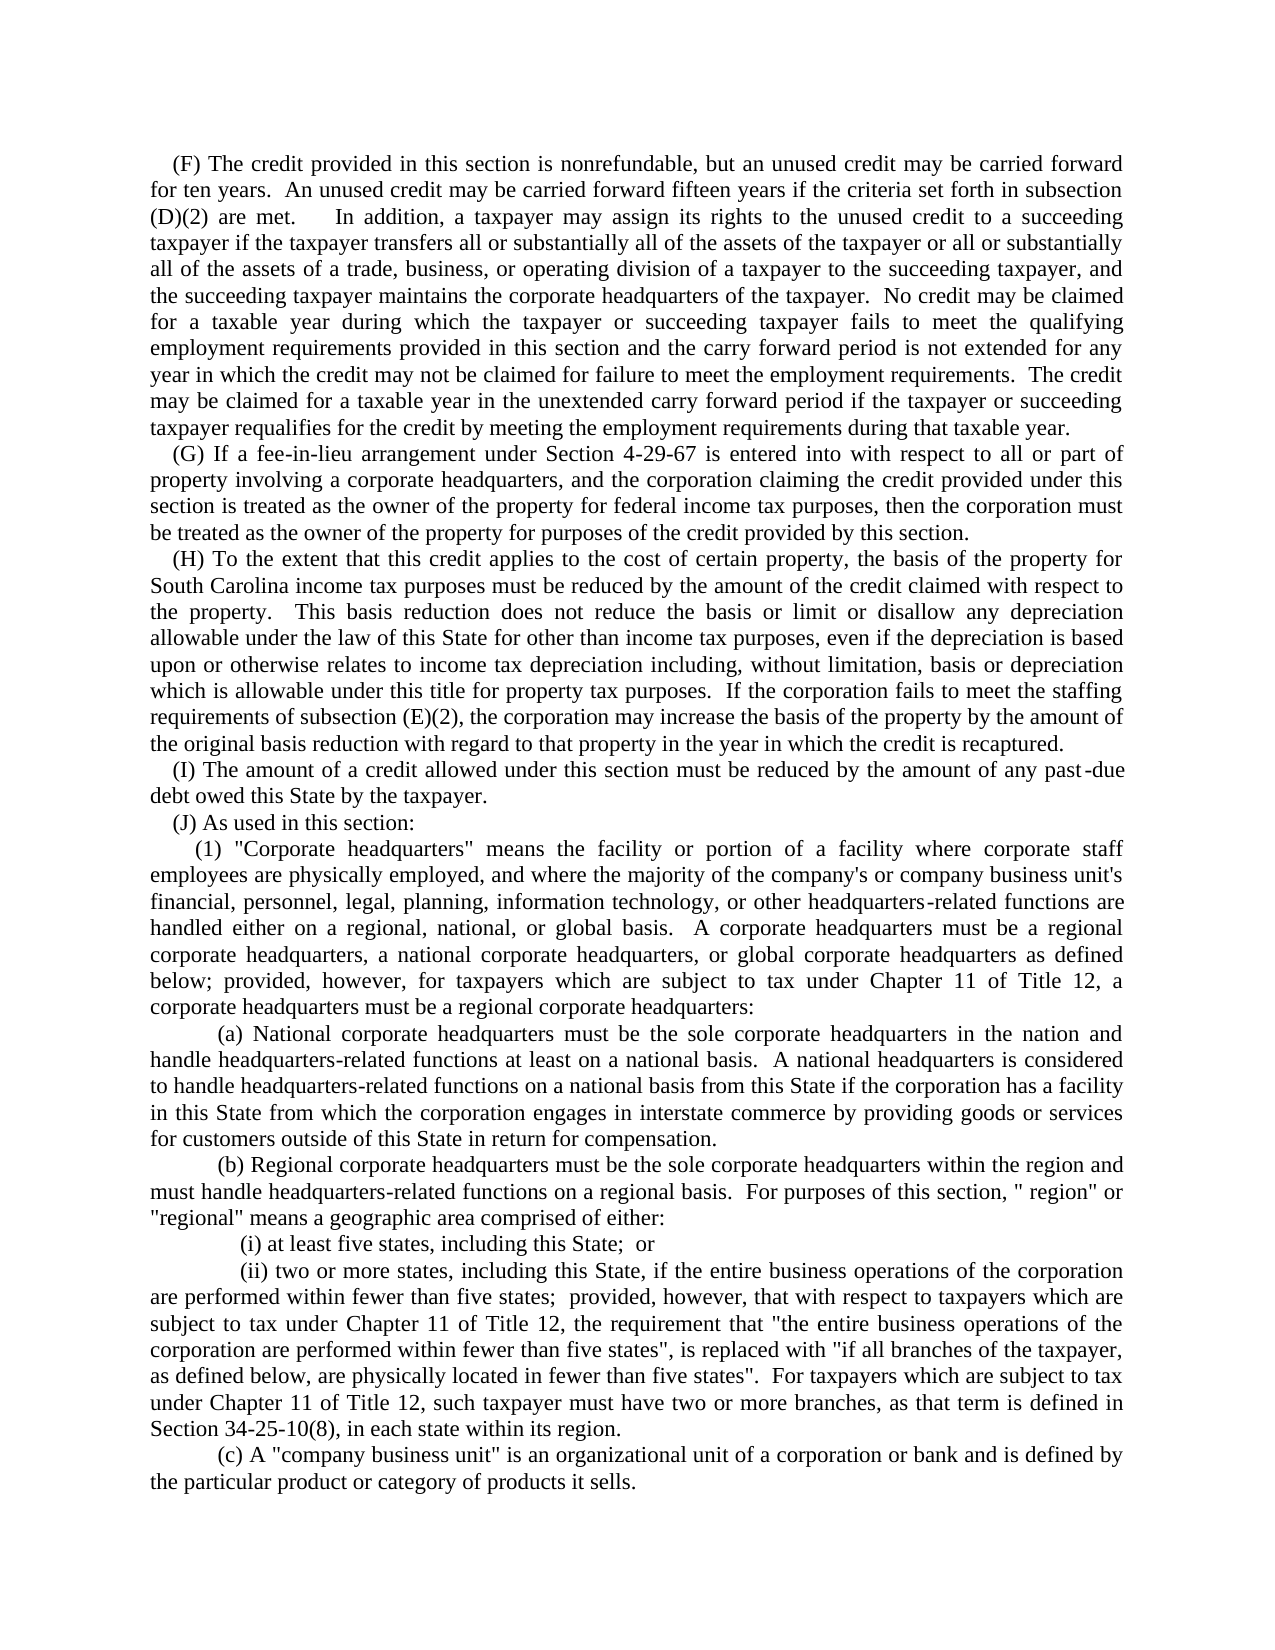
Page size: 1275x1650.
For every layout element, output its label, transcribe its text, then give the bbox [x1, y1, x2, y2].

text (H) To the extent that this credit applies to the cost of certain property, the basis of the property for South Carolina income tax purposes must be reduced by the amount of the credit claimed with respect to the property. This basis reduction does not reduce the basis or limit or disallow any depreciation allowable under the law of this State for other than income tax purposes, even if the depreciation is based upon or otherwise relates to income tax depreciation including, without limitation, basis or depreciation which is allowable under this title for property tax purposes. If the corporation fails to meet the staffing requirements of subsection (E)(2), the corporation may increase the basis of the property by the amount of the original basis reduction with regard to that property in the year in which the credit is recaptured. [150, 545, 1125, 756]
text (I) The amount of a credit allowed under this section must be reduced by the amount of any past-due debt owed this State by the taxpayer. [150, 756, 1125, 809]
text (a) National corporate headquarters must be the sole corporate headquarters in the nation and handle headquarters-related functions at least on a national basis. A national headquarters is considered to handle headquarters-related functions on a national basis from this State if the corporation has a facility in this State from which the corporation engages in interstate commerce by providing goods or services for customers outside of this State in return for compensation. [150, 1020, 1125, 1151]
text (J) As used in this section: [150, 809, 1125, 835]
text (F) The credit provided in this section is nonrefundable, but an unused credit may be carried forward for ten years. An unused credit may be carried forward fifteen years if the criteria set forth in subsection (D)(2) are met. In addition, a taxpayer may assign its rights to the unused credit to a succeeding taxpayer if the taxpayer transfers all or substantially all of the assets of the taxpayer or all or substantially all of the assets of a trade, business, or operating division of a taxpayer to the succeeding taxpayer, and the succeeding taxpayer maintains the corporate headquarters of the taxpayer. No credit may be claimed for a taxable year during which the taxpayer or succeeding taxpayer fails to meet the qualifying employment requirements provided in this section and the carry forward period is not extended for any year in which the credit may not be claimed for failure to meet the employment requirements. The credit may be claimed for a taxable year in the unextended carry forward period if the taxpayer or succeeding taxpayer requalifies for the credit by meeting the employment requirements during that taxable year. [150, 150, 1125, 440]
text (b) Regional corporate headquarters must be the sole corporate headquarters within the region and must handle headquarters-related functions on a regional basis. For purposes of this section, " region" or "regional" means a geographic area comprised of either: [150, 1151, 1125, 1231]
text (G) If a fee-in-lieu arrangement under Section 4-29-67 is entered into with respect to all or part of property involving a corporate headquarters, and the corporation claiming the credit provided under this section is treated as the owner of the property for federal income tax purposes, then the corporation must be treated as the owner of the property for purposes of the credit provided by this section. [150, 440, 1125, 545]
text (c) A "company business unit" is an organizational unit of a corporation or bank and is defined by the particular product or category of products it sells. [150, 1441, 1125, 1494]
text (1) "Corporate headquarters" means the facility or portion of a facility where corporate staff employees are physically employed, and where the majority of the company's or company business unit's financial, personnel, legal, planning, information technology, or other headquarters-related functions are handled either on a regional, national, or global basis. A corporate headquarters must be a regional corporate headquarters, a national corporate headquarters, or global corporate headquarters as defined below; provided, however, for taxpayers which are subject to tax under Chapter 11 of Title 12, a corporate headquarters must be a regional corporate headquarters: [150, 835, 1125, 1020]
text (i) at least five states, including this State; or [150, 1231, 1125, 1257]
text (ii) two or more states, including this State, if the entire business operations of the corporation are performed within fewer than five states; provided, however, that with respect to taxpayers which are subject to tax under Chapter 11 of Title 12, the requirement that "the entire business operations of the corporation are performed within fewer than five states", is replaced with "if all branches of the taxpayer, as defined below, are physically located in fewer than five states". For taxpayers which are subject to tax under Chapter 11 of Title 12, such taxpayer must have two or more branches, as that term is defined in Section 34-25-10(8), in each state within its region. [150, 1257, 1125, 1441]
